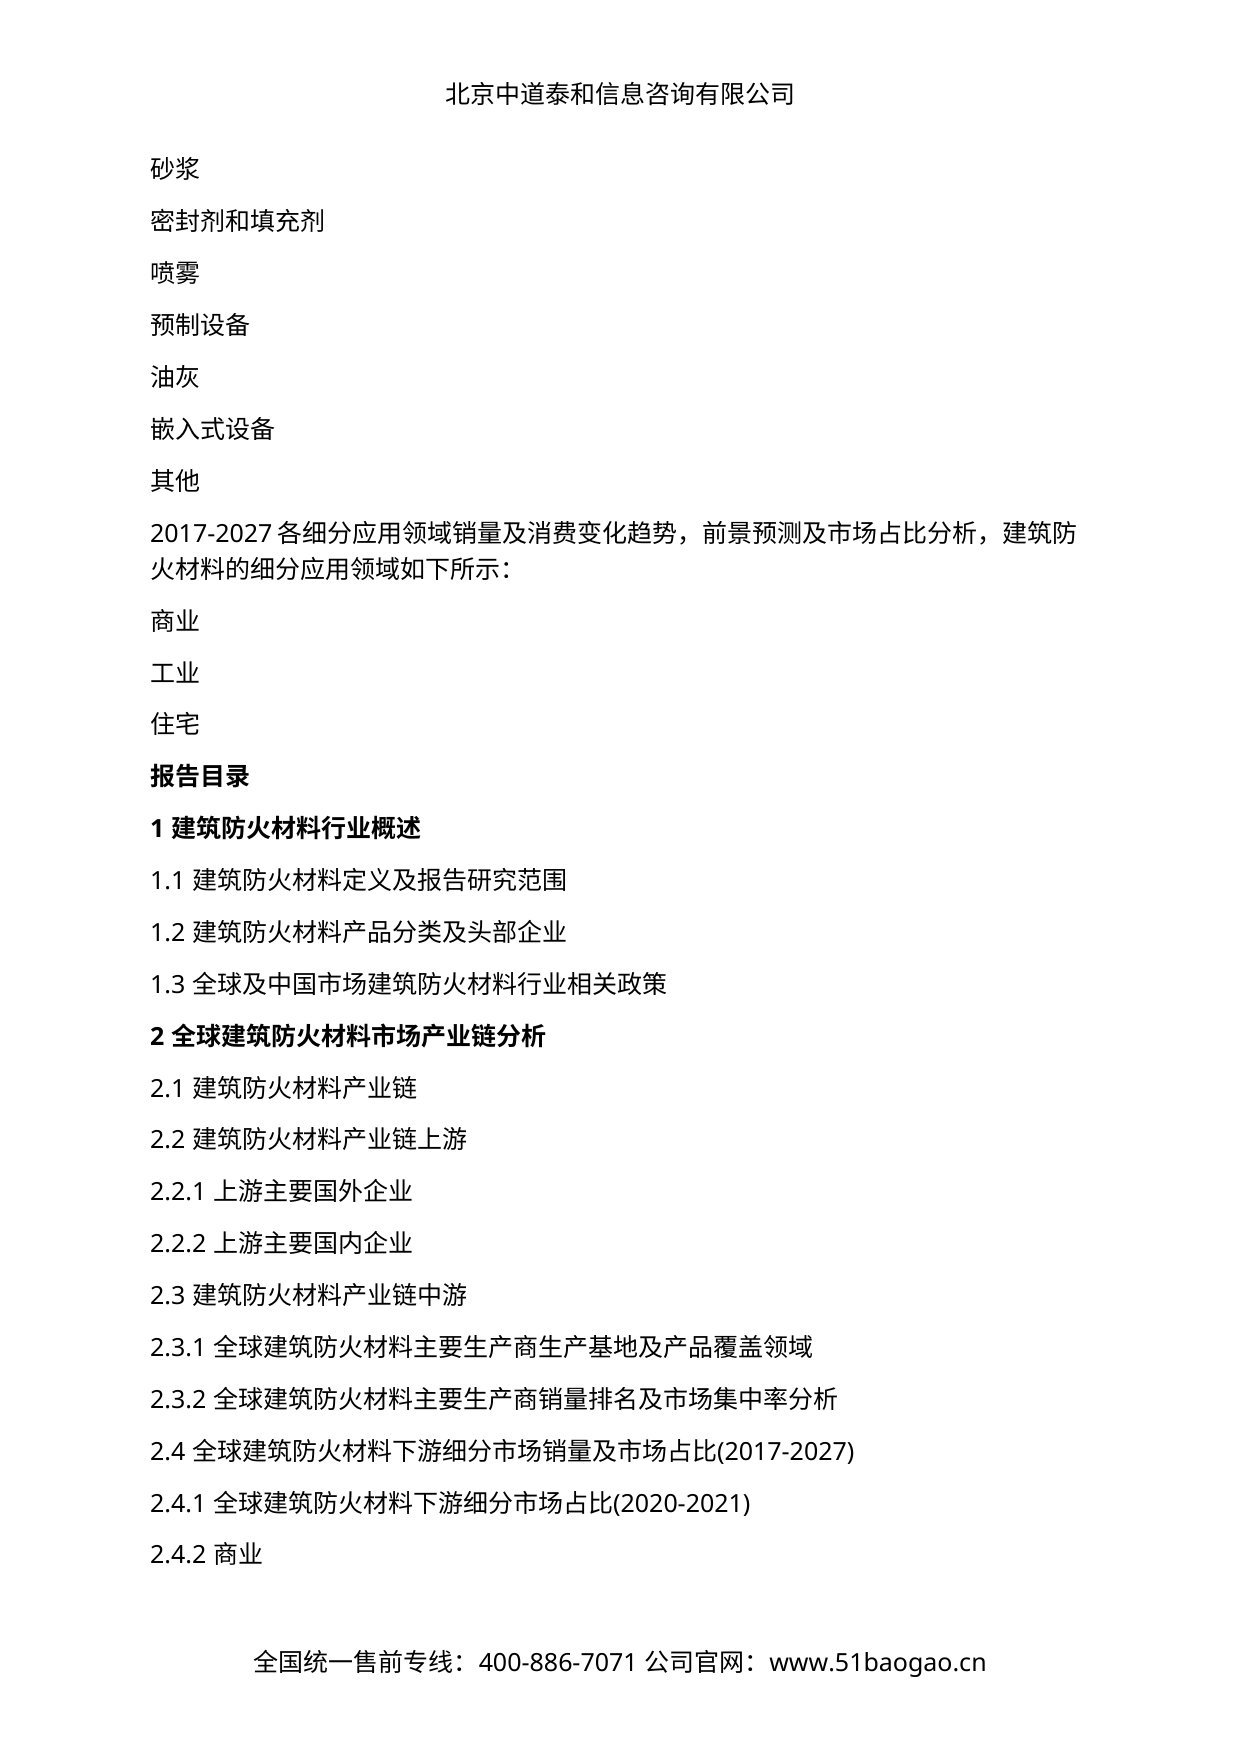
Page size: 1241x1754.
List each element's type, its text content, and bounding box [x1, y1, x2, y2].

text 2.1 建筑防火材料产业链 [150, 1068, 1090, 1104]
text 1.2 建筑防火材料产品分类及头部企业 [150, 912, 1090, 949]
text 商业 [150, 601, 1090, 637]
text 砂浆 [150, 150, 1090, 186]
text 2.2 建筑防火材料产业链上游 [150, 1120, 1090, 1156]
text 预制设备 [150, 306, 1090, 342]
text 2.3.1 全球建筑防火材料主要生产商生产基地及产品覆盖领域 [150, 1327, 1090, 1364]
text 2 全球建筑防火材料市场产业链分析 [150, 1016, 1090, 1052]
text 工业 [150, 653, 1090, 689]
text 密封剂和填充剂 [150, 202, 1090, 238]
text 1.3 全球及中国市场建筑防火材料行业相关政策 [150, 964, 1090, 1001]
text 2.3 建筑防火材料产业链中游 [150, 1276, 1090, 1312]
text 2.4.2 商业 [150, 1535, 1090, 1571]
text 嵌入式设备 [150, 409, 1090, 446]
text 2.3.2 全球建筑防火材料主要生产商销量排名及市场集中率分析 [150, 1379, 1090, 1416]
text 1.1 建筑防火材料定义及报告研究范围 [150, 861, 1090, 897]
text 2.2.1 上游主要国外企业 [150, 1172, 1090, 1208]
text 2.4 全球建筑防火材料下游细分市场销量及市场占比(2017-2027) [150, 1431, 1090, 1467]
text 油灰 [150, 357, 1090, 394]
text 报告目录 [150, 757, 1090, 793]
text 2.4.1 全球建筑防火材料下游细分市场占比(2020-2021) [150, 1483, 1090, 1519]
text 2.2.2 上游主要国内企业 [150, 1224, 1090, 1260]
text 其他 [150, 461, 1090, 497]
text 喷雾 [150, 254, 1090, 290]
text 2017-2027各细分应用领域销量及消费变化趋势，前景预测及市场占比分析，建筑防火材料的细分应用领域如下所示： [150, 513, 1090, 586]
text 1 建筑防火材料行业概述 [150, 809, 1090, 845]
text 住宅 [150, 705, 1090, 741]
